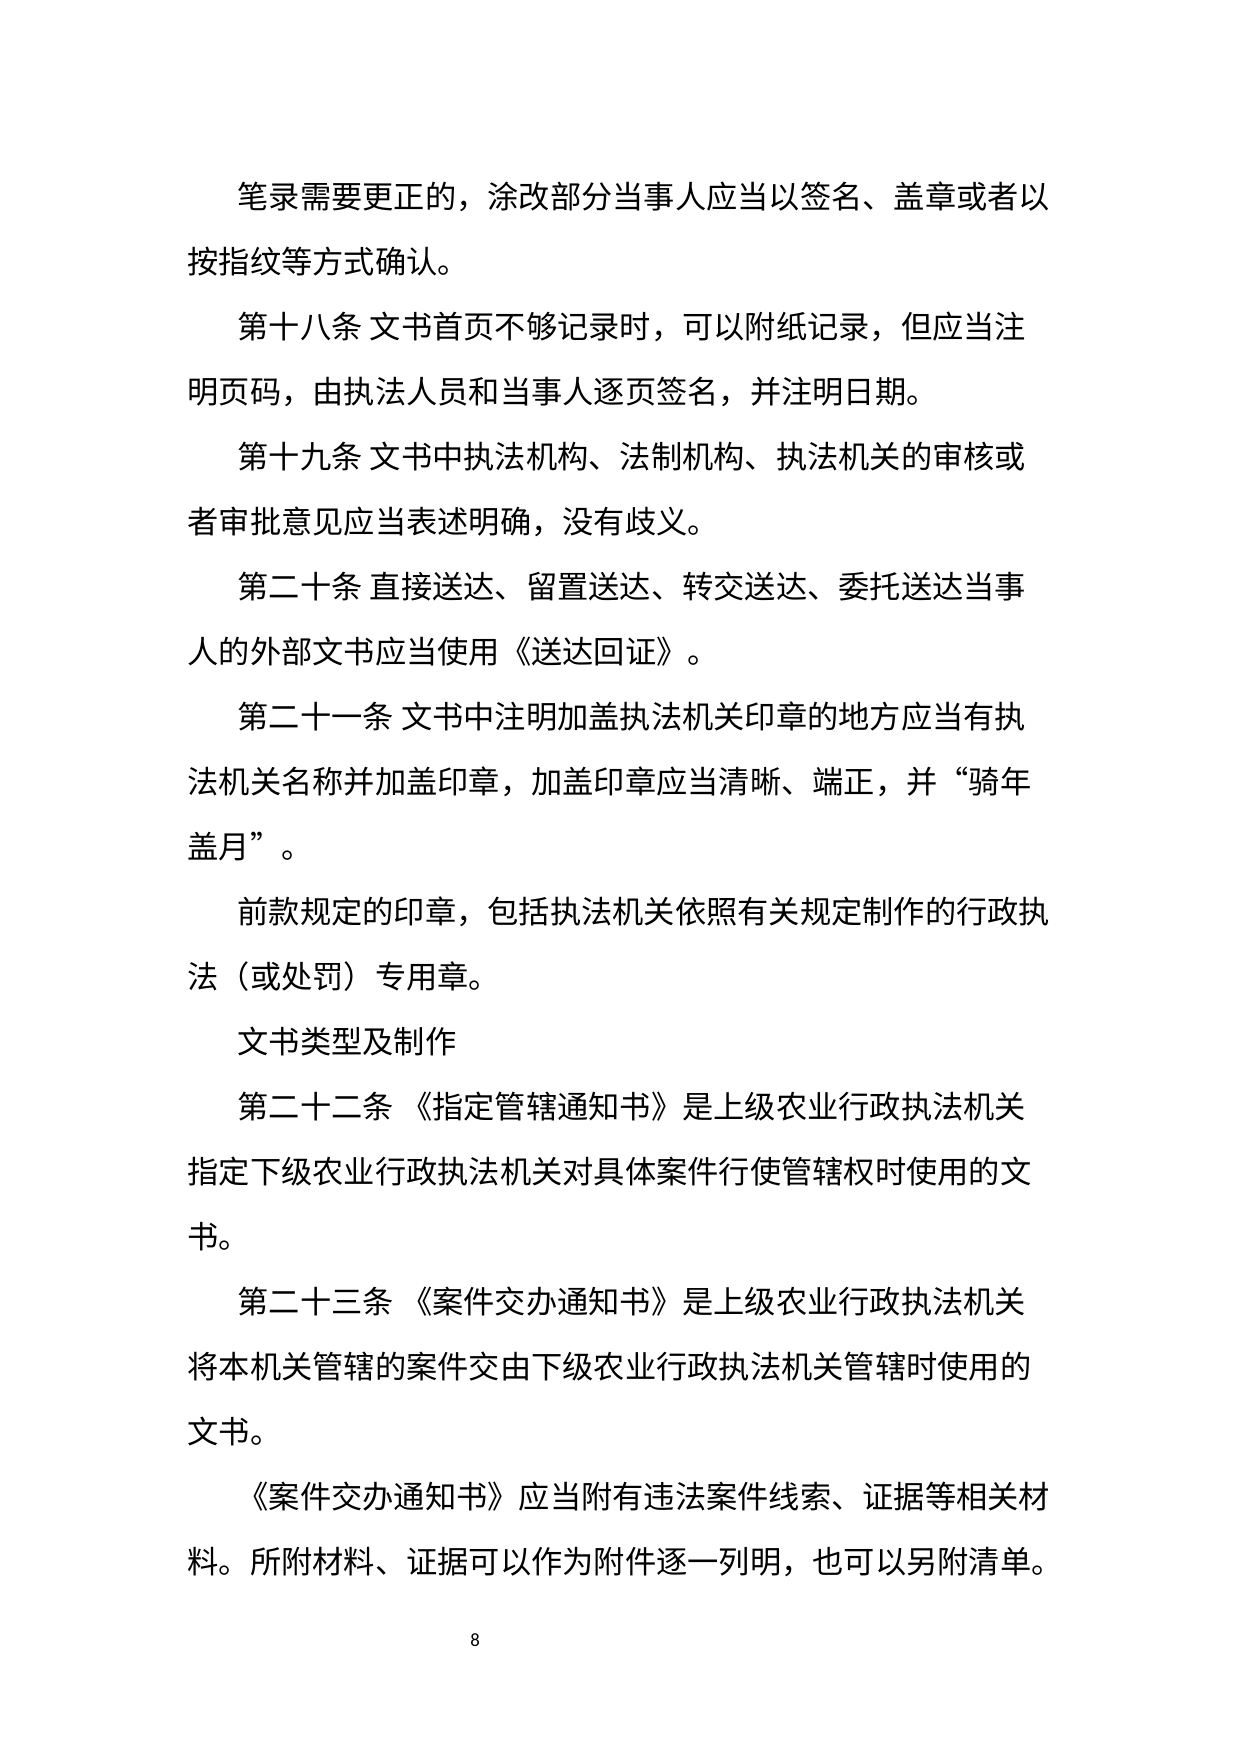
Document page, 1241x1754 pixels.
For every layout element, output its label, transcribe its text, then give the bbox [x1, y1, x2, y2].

text 笔录需要更正的，涂改部分当事人应当以签名、盖章或者以按指纹等方式确认。 [187, 162, 1053, 292]
text 第十八条 文书首页不够记录时，可以附纸记录，但应当注明页码，由执法人员和当事人逐页签名，并注明日期。 [187, 292, 1053, 422]
text 文书类型及制作 [187, 1007, 1053, 1072]
text 第十九条 文书中执法机构、法制机构、执法机关的审核或者审批意见应当表述明确，没有歧义。 [187, 422, 1053, 552]
text 第二十二条 《指定管辖通知书》是上级农业行政执法机关指定下级农业行政执法机关对具体案件行使管辖权时使用的文书。 [187, 1072, 1053, 1267]
text 《案件交办通知书》应当附有违法案件线索、证据等相关材料。所附材料、证据可以作为附件逐一列明，也可以另附清单。 [187, 1462, 1053, 1592]
text 第二十一条 文书中注明加盖执法机关印章的地方应当有执法机关名称并加盖印章，加盖印章应当清晰、端正，并“骑年盖月”。 [187, 682, 1053, 877]
text 前款规定的印章，包括执法机关依照有关规定制作的行政执法（或处罚）专用章。 [187, 877, 1053, 1007]
text 第二十三条 《案件交办通知书》是上级农业行政执法机关将本机关管辖的案件交由下级农业行政执法机关管辖时使用的文书。 [187, 1267, 1053, 1462]
text 第二十条 直接送达、留置送达、转交送达、委托送达当事人的外部文书应当使用《送达回证》。 [187, 552, 1053, 682]
